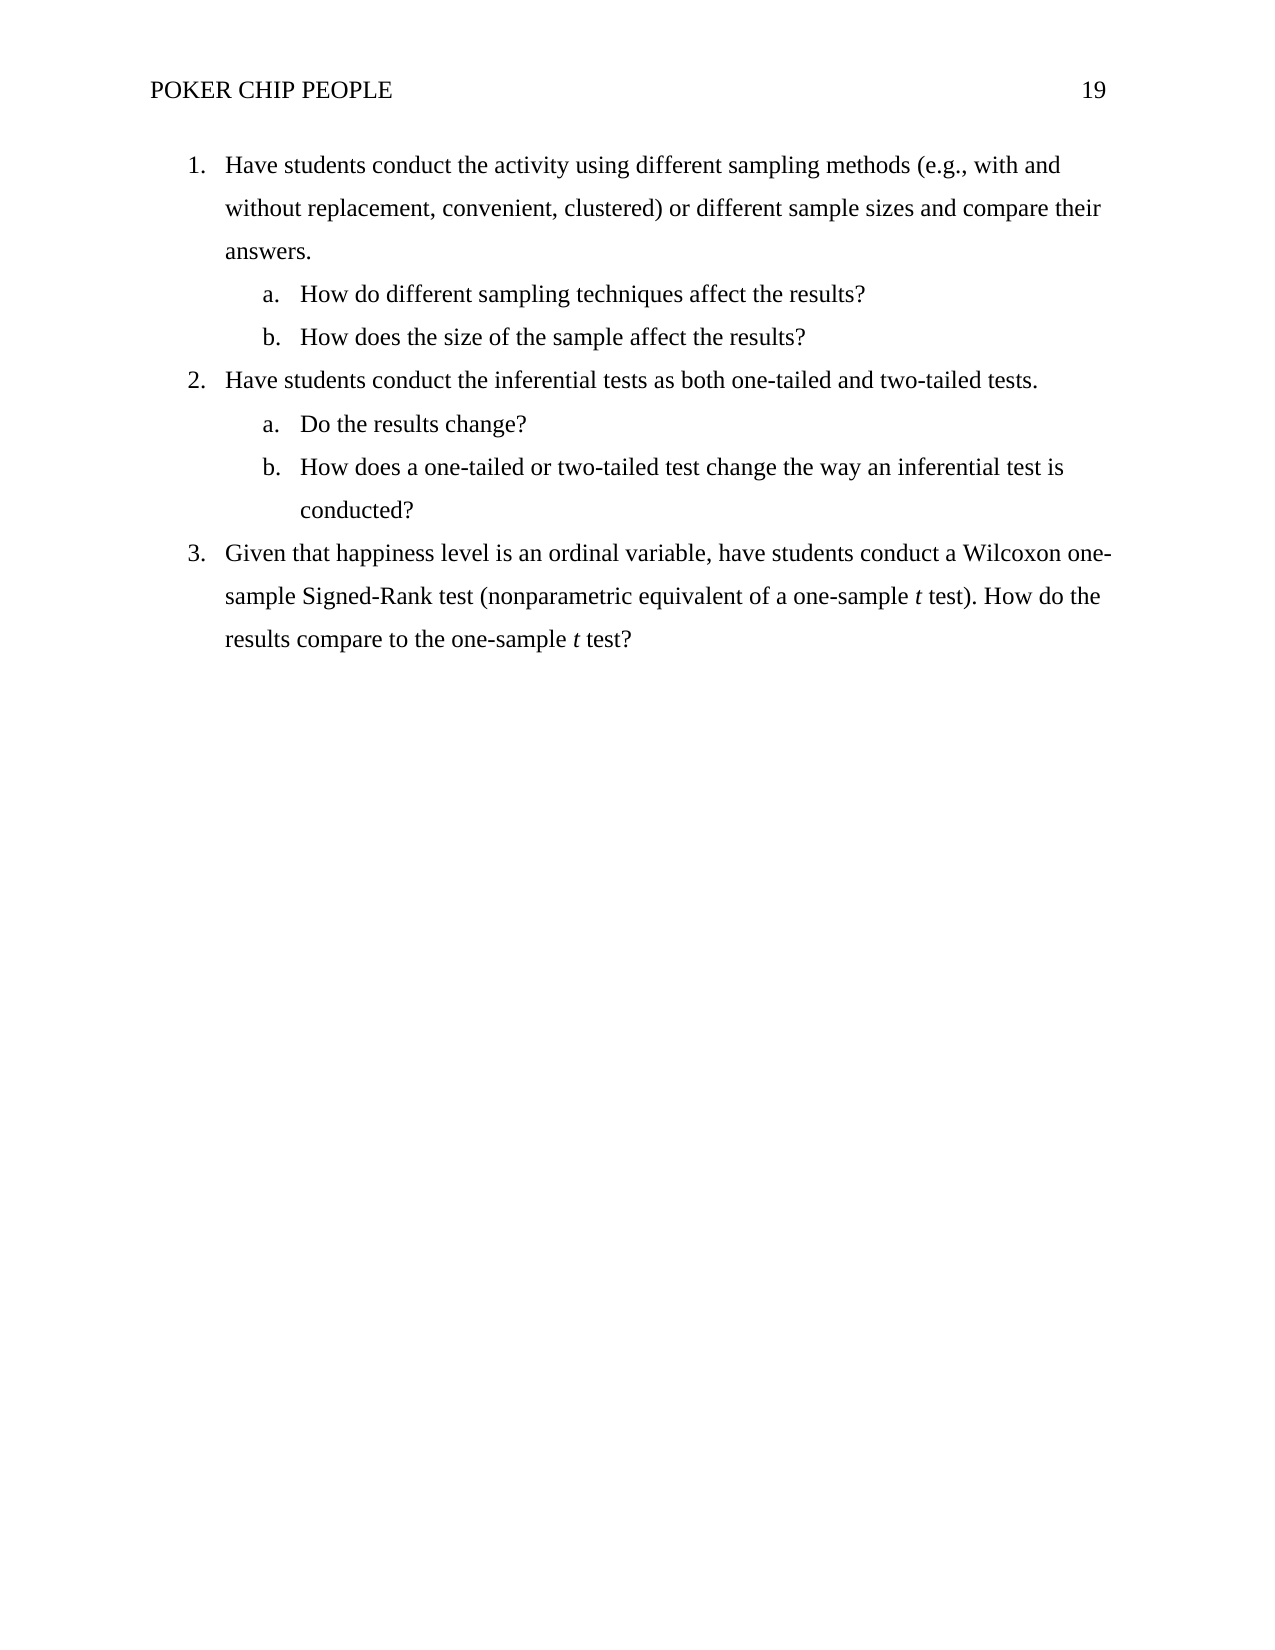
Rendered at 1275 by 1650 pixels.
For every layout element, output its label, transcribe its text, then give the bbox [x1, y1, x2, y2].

list Given that happiness level is an ordinal variable, have students conduct a Wilcoxon one-sample Signed-Rank test (nonparametric equivalent of a one-sample t test). How do the results compare to the one-sample t test? [187, 538, 1125, 653]
list Do the results change? [262, 409, 1125, 437]
list How do different sampling techniques affect the results? [262, 279, 1125, 308]
list How does the size of the sample affect the results? [262, 322, 1125, 351]
list How does a one-tailed or two-tailed test change the way an inferential test is conducted? [262, 452, 1125, 524]
list Have students conduct the inferential tests as both one-tailed and two-tailed tests. [187, 366, 1125, 394]
list Have students conduct the activity using different sampling methods (e.g., with and without replacement, convenient, clustered) or different sample sizes and compare their answers. [187, 150, 1125, 265]
